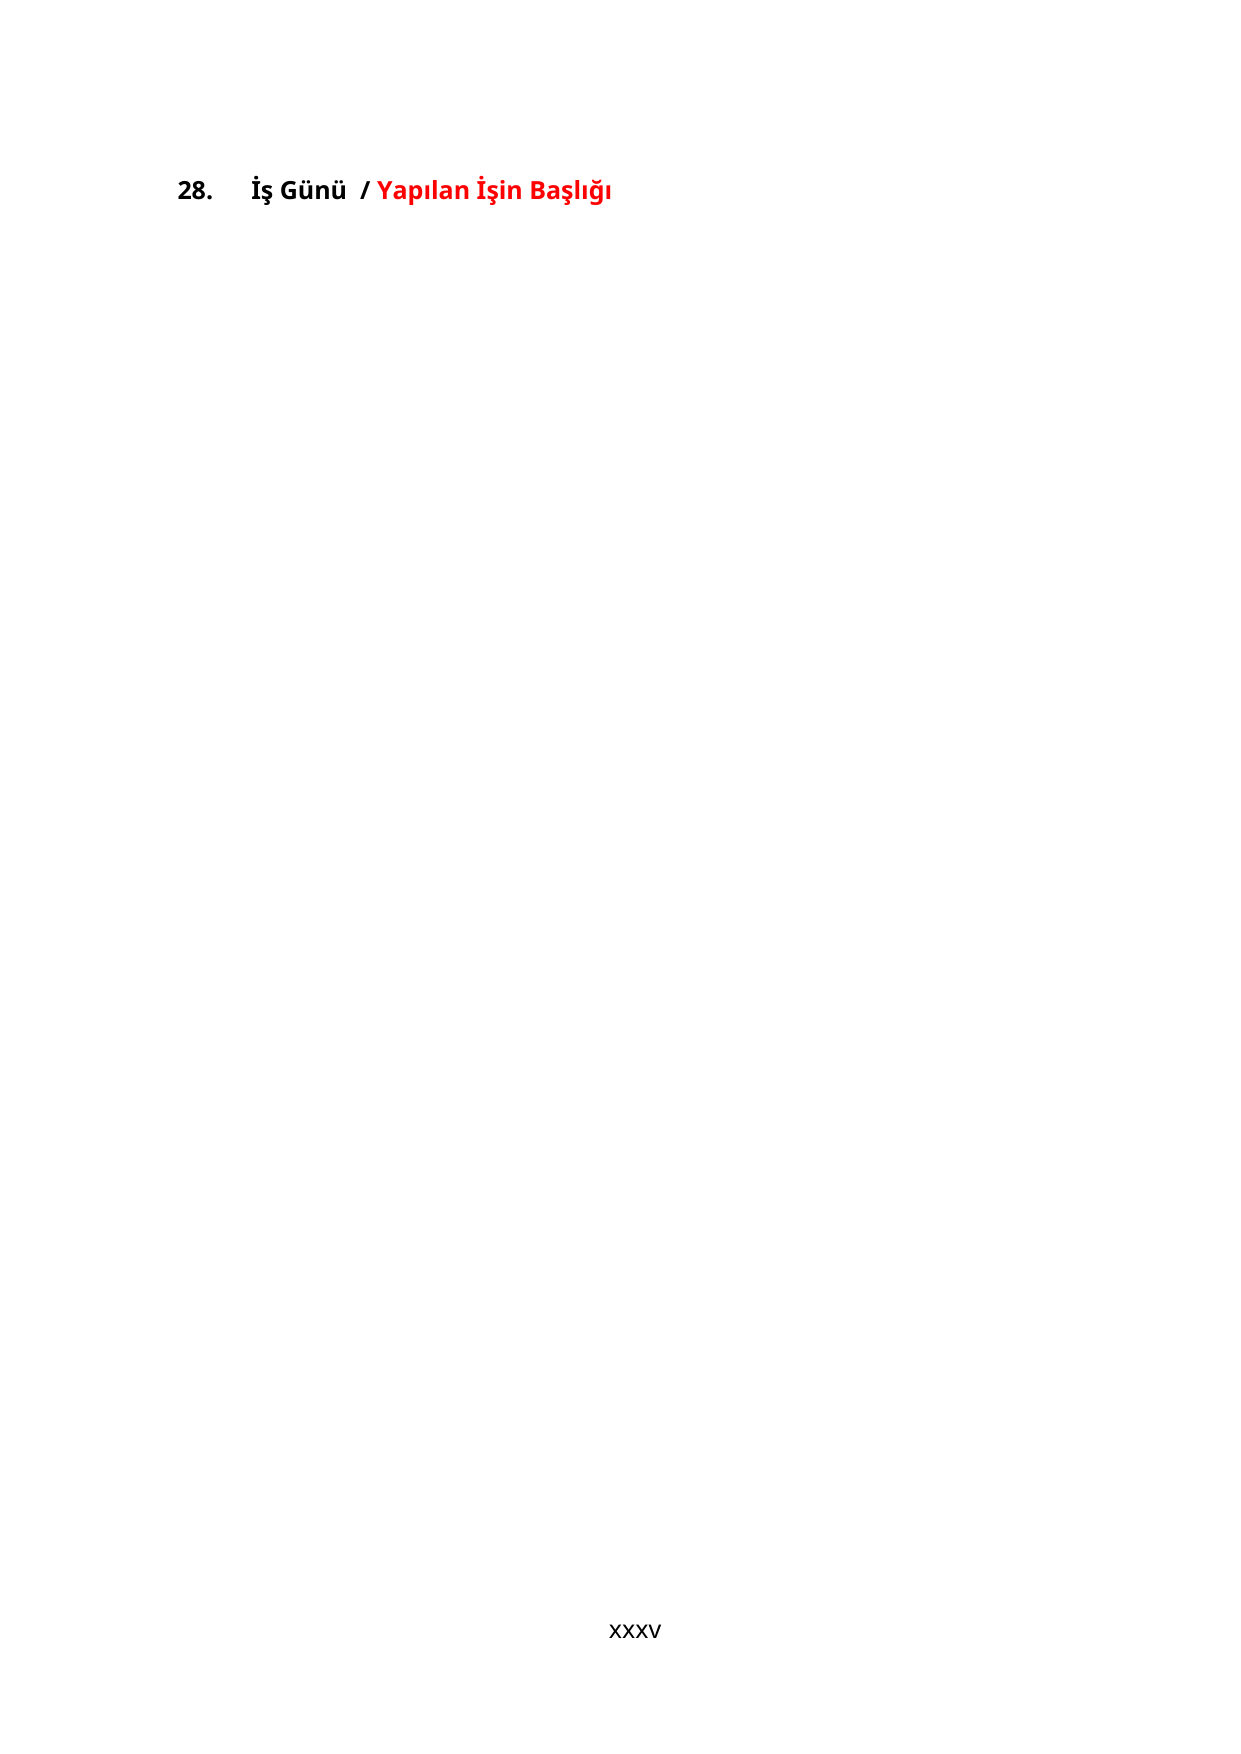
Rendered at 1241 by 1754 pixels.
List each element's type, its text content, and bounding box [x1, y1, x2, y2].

subtitle İş Günü / Yapılan İşin Başlığı [177, 173, 1092, 207]
